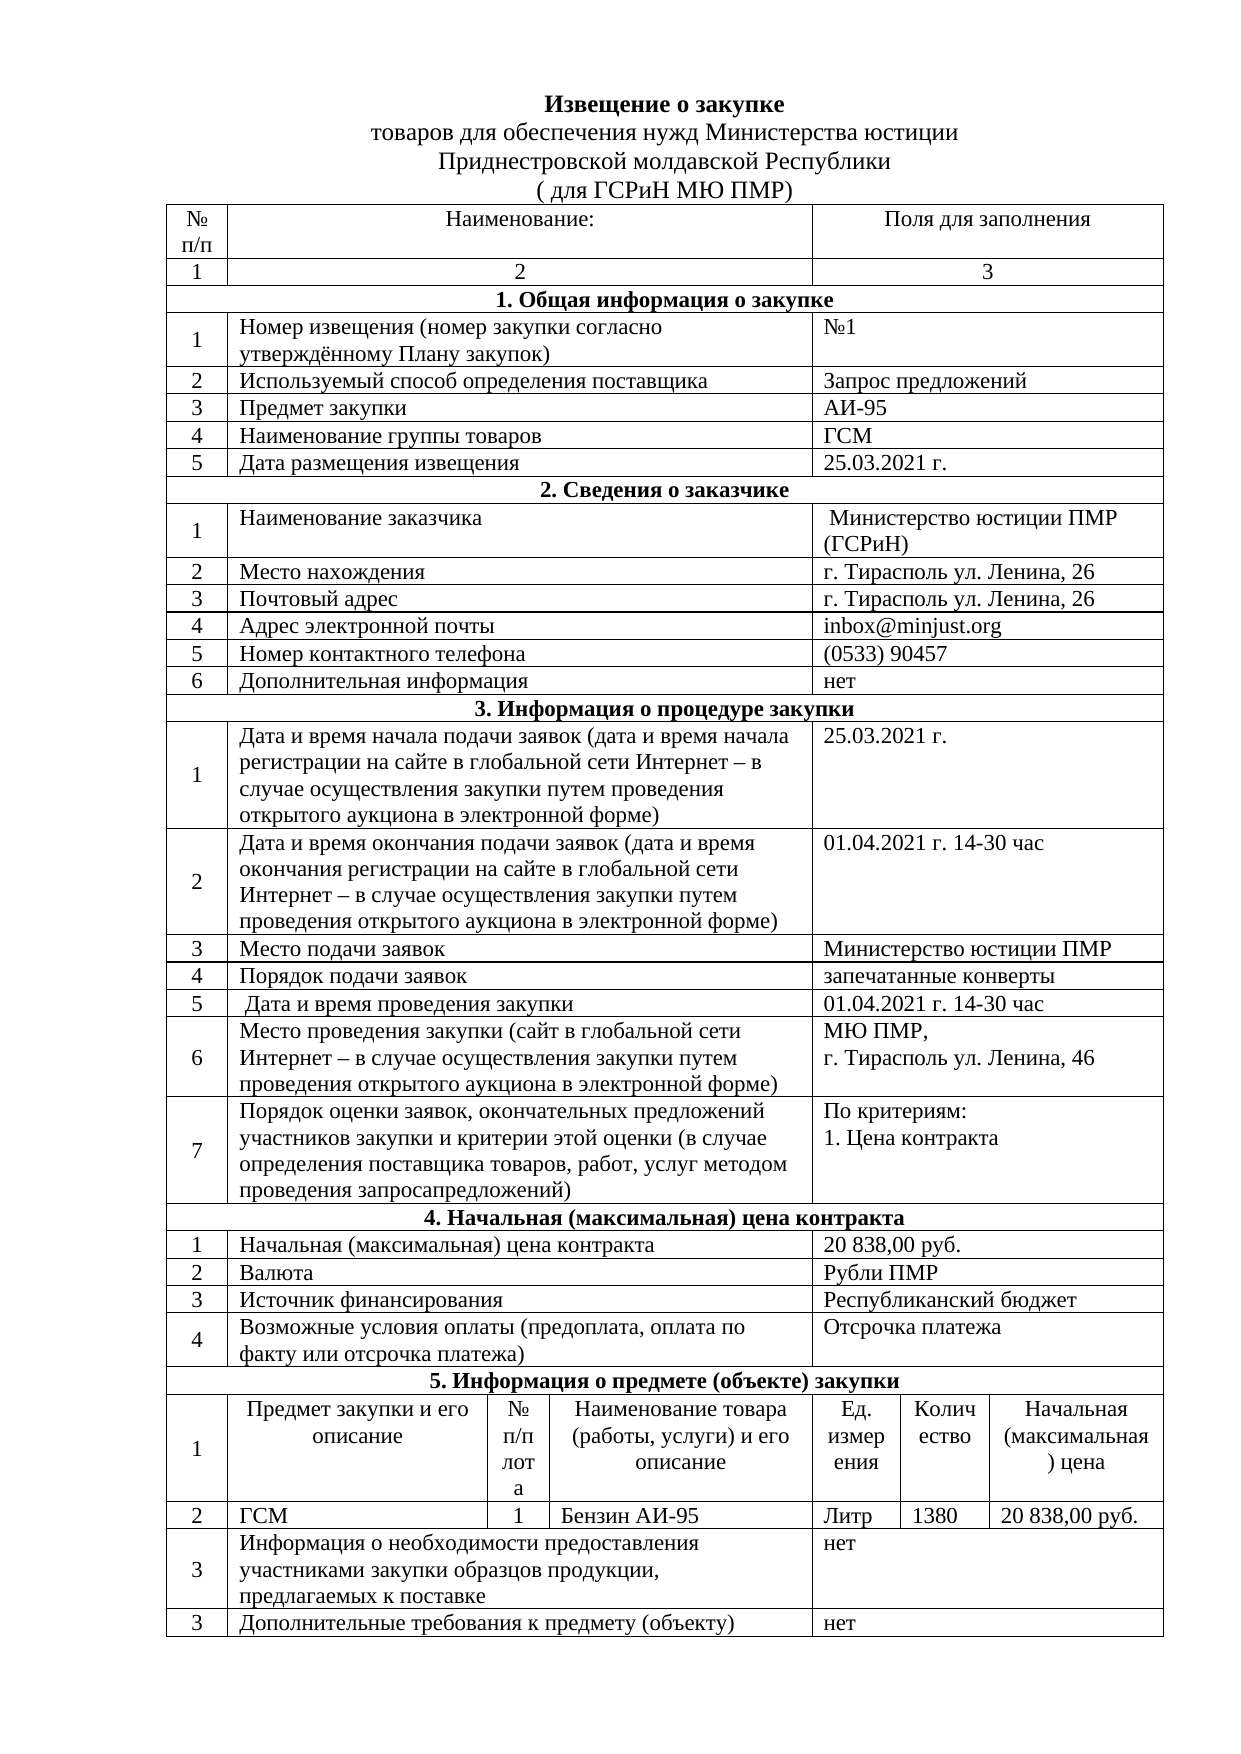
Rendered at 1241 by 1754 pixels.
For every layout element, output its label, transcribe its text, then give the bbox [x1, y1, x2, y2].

table_cell 1 [488, 1502, 549, 1528]
table_cell 3 [167, 394, 227, 421]
table_cell Дата и время окончания подачи заявок (дата и время окончания регистрации на сайте в глобальной сети Интернет – в случае осуществления закупки путем проведения открытого аукциона в электронной форме) [228, 829, 812, 934]
table_header № п/п [167, 205, 227, 257]
table_cell Наименование группы товаров [228, 422, 812, 448]
table_cell Порядок оценки заявок, окончательных предложений участников закупки и критерии этой оценки (в случае определения поставщика товаров, работ, услуг методом проведения запросапредложений) [228, 1097, 812, 1203]
table_cell 2 [167, 367, 227, 393]
table_cell 01.04.2021 г. 14-30 час [813, 829, 1163, 934]
table_cell 6 [167, 1017, 227, 1096]
table_cell 01.04.2021 г. 14-30 час [813, 990, 1163, 1016]
text Приднестровской молдавской Республики [177, 146, 1152, 175]
table_cell 25.03.2021 г. [813, 449, 1163, 476]
table_cell АИ-95 [813, 394, 1163, 421]
table_cell Источник финансирования [228, 1286, 812, 1312]
table_cell Запрос предложений [813, 367, 1163, 393]
table_cell Начальная (максимальная) цена контракта [228, 1231, 812, 1257]
table_cell 2 [167, 1259, 227, 1285]
table_cell По критериям: 1. Цена контракта [813, 1097, 1163, 1203]
table_cell 20 838,00 руб. [990, 1502, 1163, 1528]
table_cell 3 [167, 935, 227, 961]
table_cell 4 [167, 422, 227, 448]
table_cell 1. Общая информация о закупке [167, 286, 1163, 312]
text товаров для обеспечения нужд Министерства юстиции [177, 117, 1152, 146]
table_cell Возможные условия оплаты (предоплата, оплата по факту или отсрочка платежа) [228, 1313, 812, 1366]
table_cell запечатанные конверты [813, 963, 1163, 989]
table_cell Валюта [228, 1259, 812, 1285]
table_cell 2 [167, 558, 227, 584]
table_cell Место нахождения [228, 558, 812, 584]
table_cell Место проведения закупки (сайт в глобальной сети Интернет – в случае осуществления закупки путем проведения открытого аукциона в электронной форме) [228, 1017, 812, 1096]
table_cell Порядок подачи заявок [228, 963, 812, 989]
table_cell 1 [167, 313, 227, 366]
table_cell 2 [167, 1502, 227, 1528]
table_cell 5. Информация о предмете (объекте) закупки [167, 1367, 1163, 1394]
table_cell ГСМ [228, 1502, 487, 1528]
table_cell Почтовый адрес [228, 585, 812, 611]
table_cell inbox@minjust.org [813, 613, 1163, 639]
table_cell 3 [167, 585, 227, 611]
table_cell Бензин АИ-95 [550, 1502, 812, 1528]
table_cell Дата и время проведения закупки [228, 990, 812, 1016]
table_cell 2 [167, 829, 227, 934]
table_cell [228, 1609, 812, 1636]
table_cell Рубли ПМР [813, 1259, 1163, 1285]
table_cell (0533) 90457 [813, 640, 1163, 666]
table_cell 6 [167, 667, 227, 694]
table_cell Начальная (максимальная) цена [990, 1395, 1163, 1501]
table_cell 3 [167, 1529, 227, 1608]
table_cell 2 [228, 259, 812, 285]
table_cell Адрес электронной почты [228, 613, 812, 639]
text ( для ГСРиН МЮ ПМР) [177, 175, 1152, 204]
table_cell 3 [167, 1286, 227, 1312]
table_cell МЮ ПМР, г. Тирасполь ул. Ленина, 46 [813, 1017, 1163, 1096]
table_cell Информация о необходимости предоставления участниками закупки образцов продукции, предлагаемых к поставке [228, 1529, 812, 1608]
table_cell Литр [813, 1502, 900, 1528]
table_cell нет [813, 667, 1163, 694]
table_cell 3 [813, 259, 1163, 285]
table_cell Предмет закупки [228, 394, 812, 421]
table_cell нет [813, 1529, 1163, 1608]
table_cell Дополнительная информация [228, 667, 812, 694]
table_cell г. Тирасполь ул. Ленина, 26 [813, 585, 1163, 611]
table_cell Министерство юстиции ПМР (ГСРиН) [813, 504, 1163, 557]
table_cell 5 [167, 640, 227, 666]
table_cell 3. Информация о процедуре закупки [167, 695, 1163, 721]
table_cell Количество [901, 1395, 989, 1501]
table_cell 2. Сведения о заказчике [167, 477, 1163, 503]
table_cell 4. Начальная (максимальная) цена контракта [167, 1204, 1163, 1230]
table_cell 25.03.2021 г. [813, 722, 1163, 827]
table_cell 4 [167, 613, 227, 639]
table_header Поля для заполнения [813, 205, 1163, 257]
table_cell 4 [167, 1313, 227, 1366]
table_cell Номер извещения (номер закупки согласно утверждённому Плану закупок) [228, 313, 812, 366]
table_cell №1 [813, 313, 1163, 366]
table_cell 4 [167, 963, 227, 989]
table_cell Место подачи заявок [228, 935, 812, 961]
table_cell Отсрочка платежа [813, 1313, 1163, 1366]
table_cell г. Тирасполь ул. Ленина, 26 [813, 558, 1163, 584]
table_cell Министерство юстиции ПМР [813, 935, 1163, 961]
table_cell Наименование товара (работы, услуги) и его описание [550, 1395, 812, 1501]
table_cell 1 [167, 1395, 227, 1501]
table_cell 5 [167, 990, 227, 1016]
table_cell 3 [167, 1609, 227, 1636]
text Извещение о закупке [177, 89, 1152, 117]
table_cell Дата и время начала подачи заявок (дата и время начала регистрации на сайте в глобальной сети Интернет – в случае осуществления закупки путем проведения открытого аукциона в электронной форме) [228, 722, 812, 827]
table_cell Наименование заказчика [228, 504, 812, 557]
table_cell Номер контактного телефона [228, 640, 812, 666]
table_cell 1 [167, 259, 227, 285]
table_cell 5 [167, 449, 227, 476]
table_cell Предмет закупки и его описание [228, 1395, 487, 1501]
table_cell Ед. измерения [813, 1395, 900, 1501]
table_cell Республиканский бюджет [813, 1286, 1163, 1312]
table_cell Используемый способ определения поставщика [228, 367, 812, 393]
table_cell 1 [167, 1231, 227, 1257]
table_cell № п/п лота [488, 1395, 549, 1501]
table_cell 7 [167, 1097, 227, 1203]
table_cell нет [813, 1609, 1163, 1636]
table_header Наименование: [228, 205, 812, 257]
table_cell ГСМ [813, 422, 1163, 448]
table_cell 1 [167, 722, 227, 827]
table_cell 20 838,00 руб. [813, 1231, 1163, 1257]
table_cell Дата размещения извещения [228, 449, 812, 476]
table_cell 1 [167, 504, 227, 557]
table_cell 1380 [901, 1502, 989, 1528]
